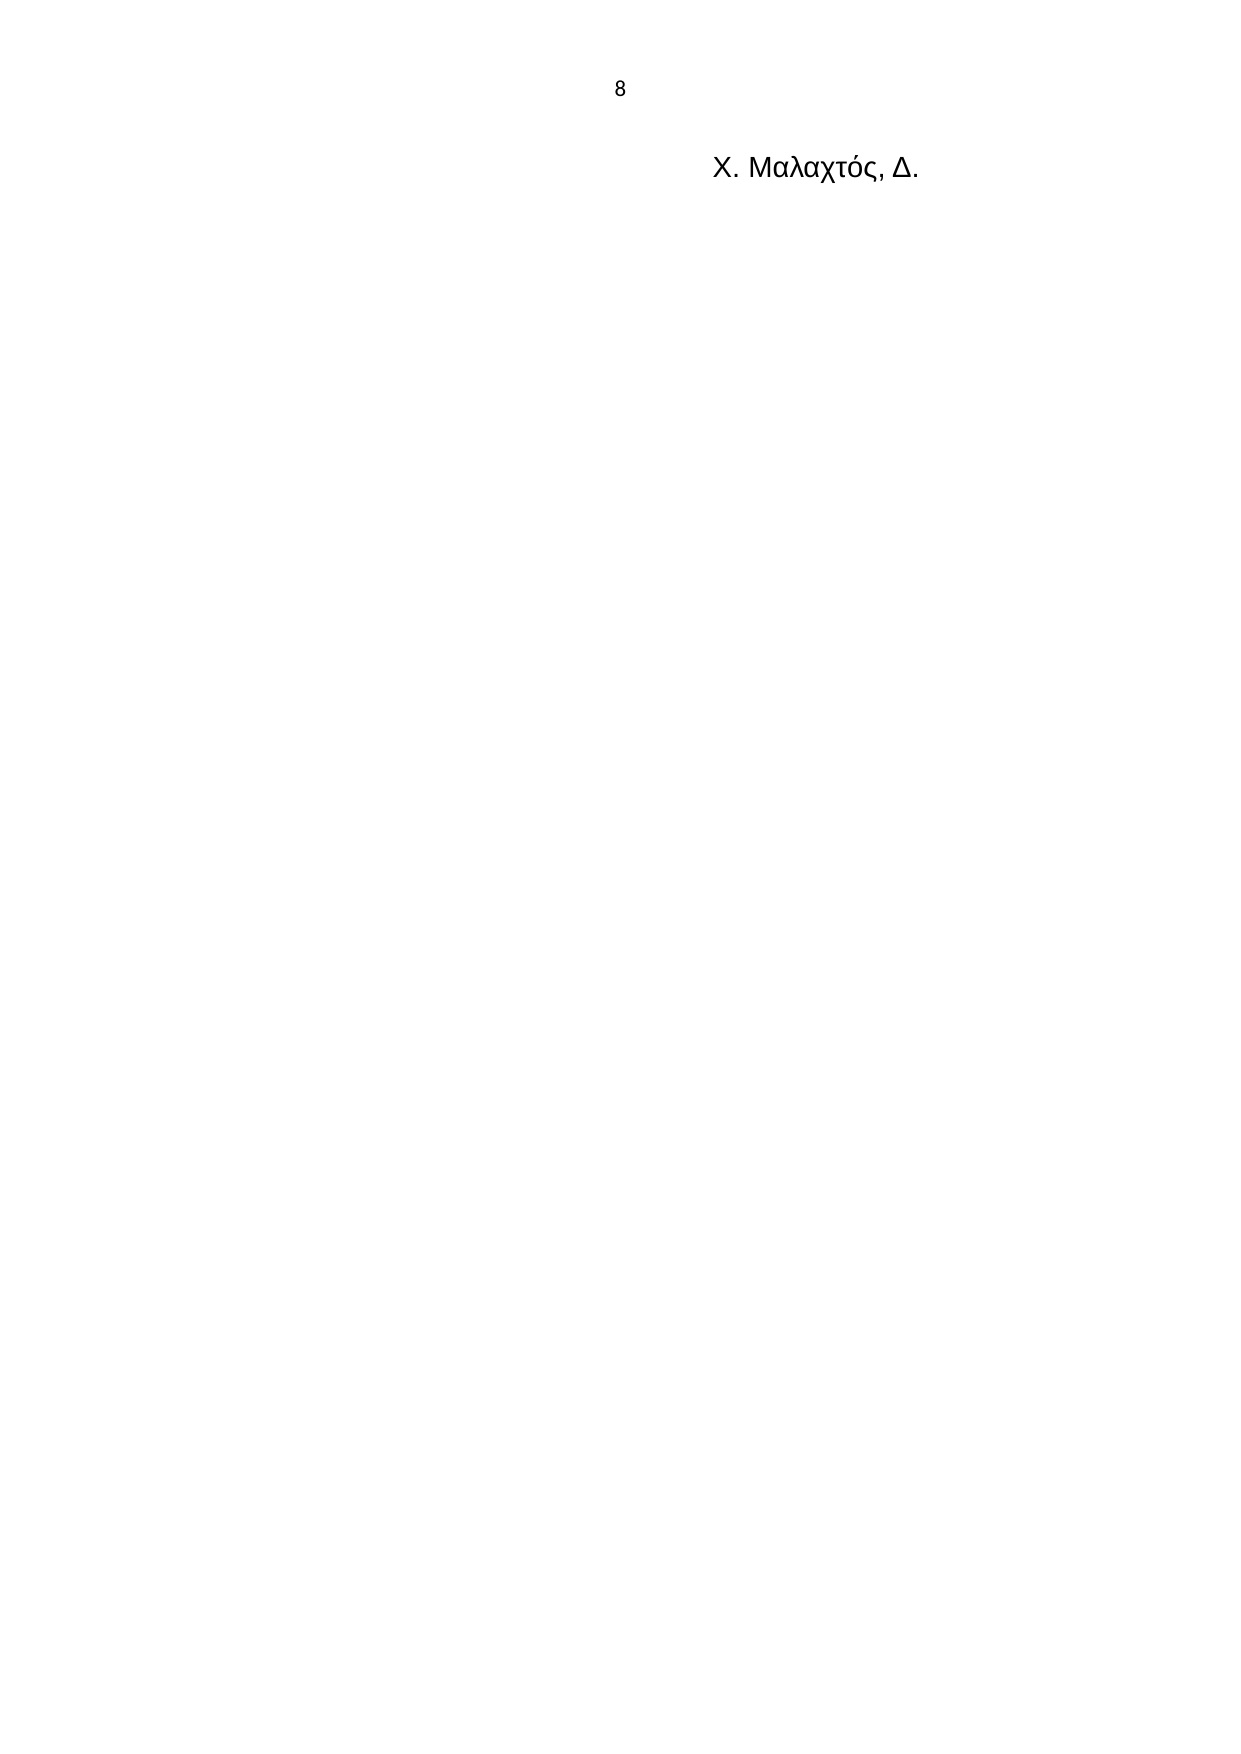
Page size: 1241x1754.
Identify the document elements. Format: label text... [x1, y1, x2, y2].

text Χ. Μαλαχτός, Δ. [187, 150, 1050, 183]
